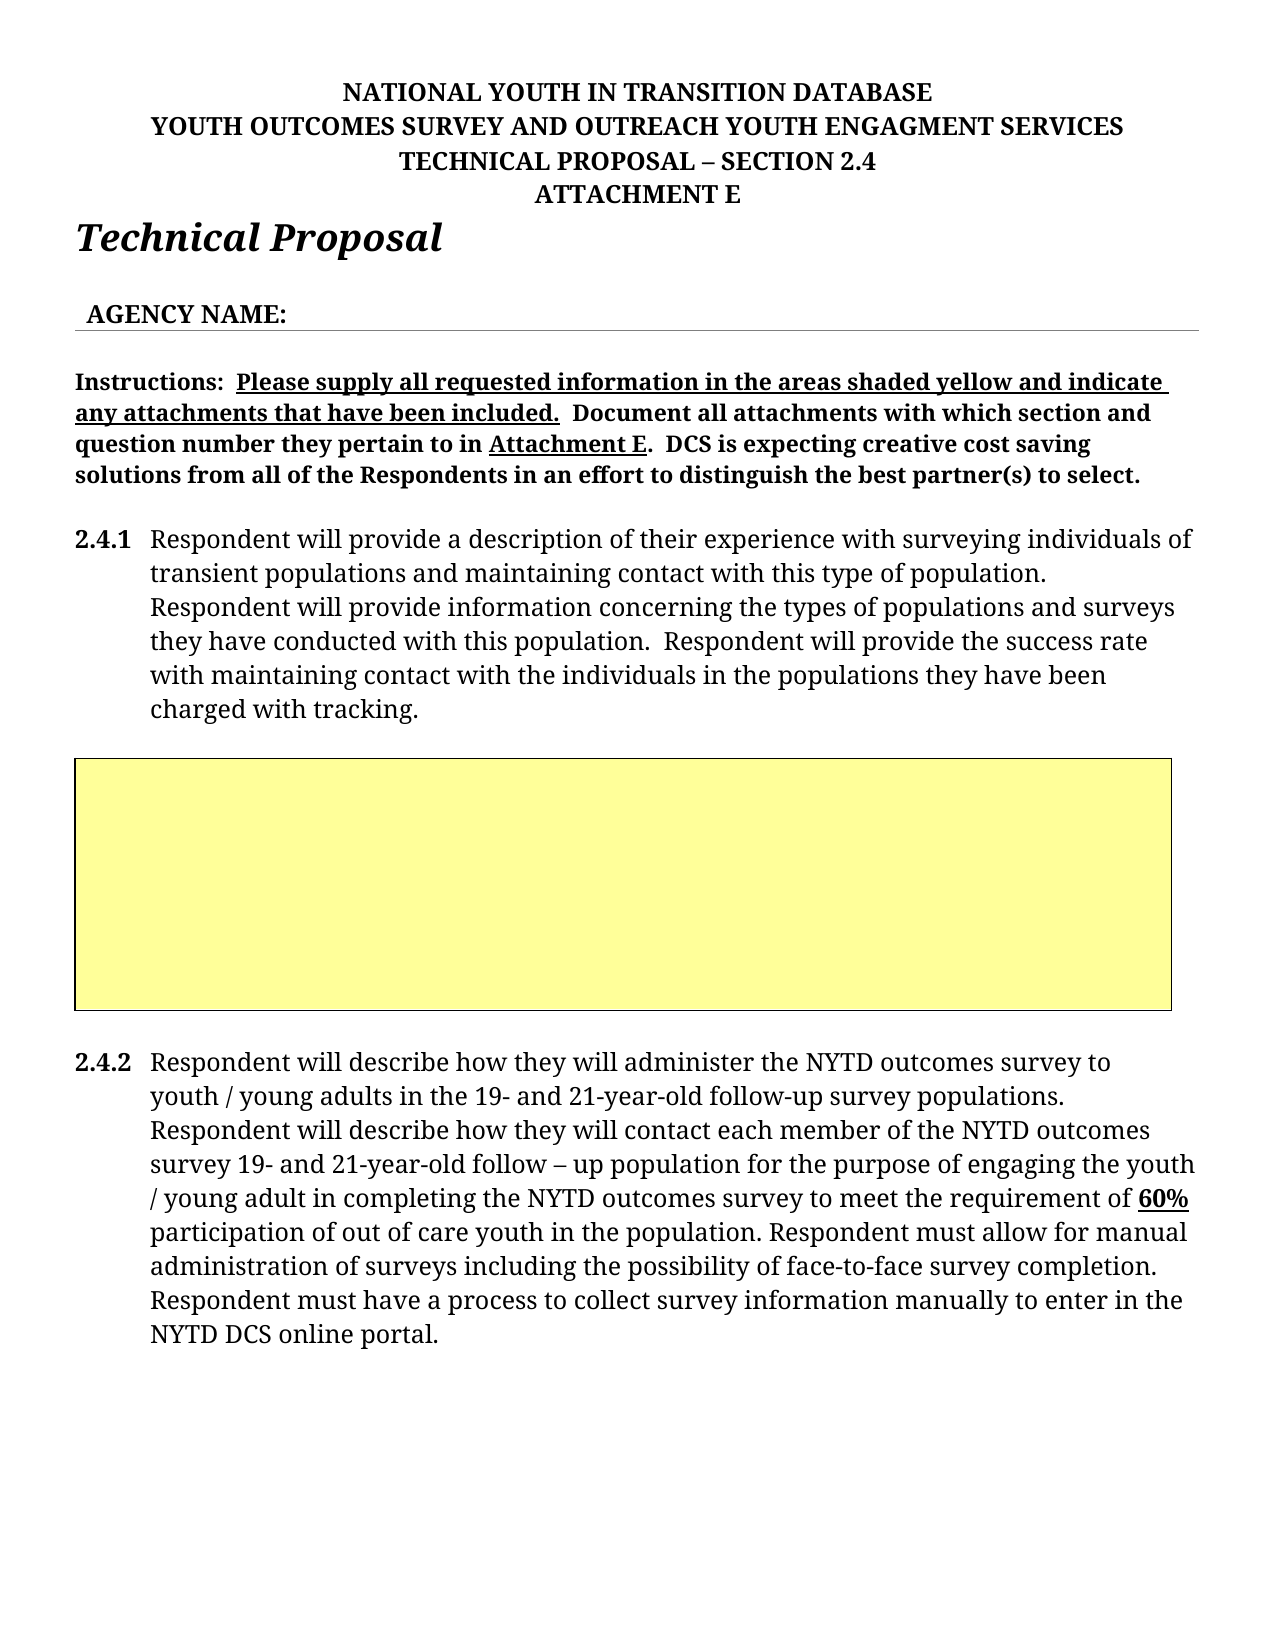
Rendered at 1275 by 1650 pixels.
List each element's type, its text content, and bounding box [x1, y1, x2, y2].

list Respondent will describe how they will administer the NYTD outcomes survey to youth / young adults in the 19- and 21-year-old follow-up survey populations. Respondent will describe how they will contact each member of the NYTD outcomes survey 19- and 21-year-old follow – up population for the purpose of engaging the youth / young adult in completing the NYTD outcomes survey to meet the requirement of 60% participation of out of care youth in the population. Respondent must allow for manual administration of surveys including the possibility of face-to-face survey completion. Respondent must have a process to collect survey information manually to enter in the NYTD DCS online portal. [75, 1044, 1200, 1351]
text Instructions: Please supply all requested information in the areas shaded yellow and indicate any attachments that have been included. Document all attachments with which section and question number they pertain to in Attachment E. DCS is expecting creative cost saving solutions from all of the Respondents in an effort to distinguish the best partner(s) to select. [75, 366, 1200, 491]
text TECHNICAL PROPOSAL – SECTION 2.4 [75, 143, 1200, 177]
list Respondent will provide a description of their experience with surveying individuals of transient populations and maintaining contact with this type of population. Respondent will provide information concerning the types of populations and surveys they have conducted with this population. Respondent will provide the success rate with maintaining contact with the individuals in the populations they have been charged with tracking. [75, 522, 1200, 726]
table_header Agency Name: [75, 296, 1199, 330]
table_header [76, 759, 1171, 1009]
text NATIONAL YOUTH IN TRANSITION DATABASE [75, 75, 1200, 109]
text Technical Proposal [75, 211, 1200, 262]
text YOUTH OUTCOMES SURVEY AND OUTREACH YOUTH ENGAGMENT SERVICES [75, 109, 1200, 143]
text ATTACHMENT E [75, 177, 1200, 211]
